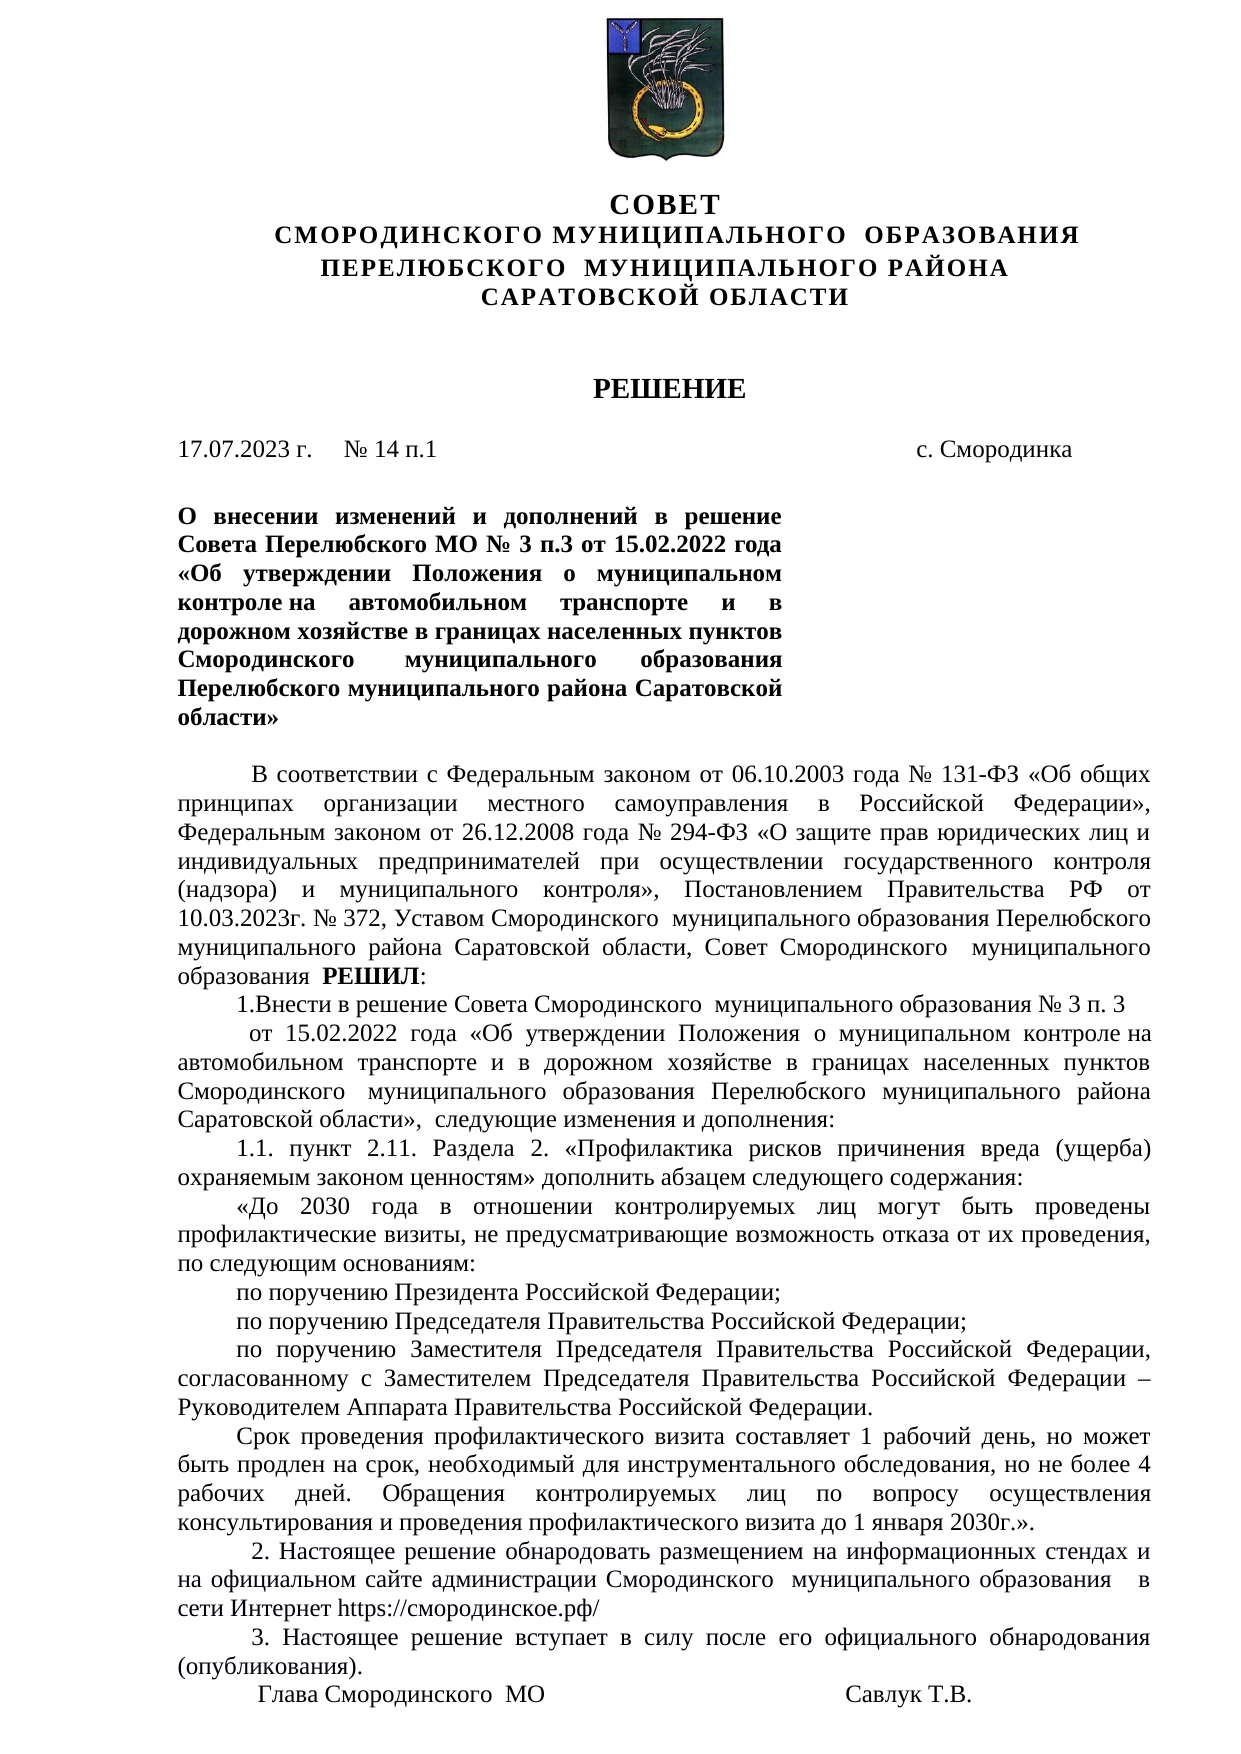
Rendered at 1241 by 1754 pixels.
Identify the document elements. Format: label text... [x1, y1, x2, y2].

text по поручению Председателя Правительства Российской Федерации; [177, 1306, 1152, 1334]
text СОВЕТ [177, 187, 1152, 221]
text от 15.02.2022 года «Об утверждении Положения о муниципальном контроле на автомобильном транспорте и в дорожном хозяйстве в границах населенных пунктов Смородинского муниципального образования Перелюбского муниципального района Саратовской области», следующие изменения и дополнения: [177, 1018, 1152, 1133]
text по поручению Президента Российской Федерации; [177, 1277, 1152, 1306]
text «До 2030 года в отношении контролируемых лиц могут быть проведены профилактические визиты, не предусматривающие возможность отказа от их проведения, по следующим основаниям: [177, 1191, 1152, 1277]
text В соответствии с Федеральным законом от 06.10.2003 года № 131-ФЗ «Об общих принципах организации местного самоуправления в Российской Федерации», Федеральным законом от 26.12.2008 года № 294-ФЗ «О защите прав юридических лиц и индивидуальных предпринимателей при осуществлении государственного контроля (надзора) и муниципального контроля», Постановлением Правительства РФ от 10.03.2023г. № 372, Уставом Смородинского муниципального образования Перелюбского муниципального района Саратовской области, Совет Смородинского муниципального образования РЕШИЛ: [177, 759, 1152, 989]
text Срок проведения профилактического визита составляет 1 рабочий день, но может быть продлен на срок, необходимый для инструментального обследования, но не более 4 рабочих дней. Обращения контролируемых лиц по вопросу осуществления консультирования и проведения профилактического визита до 1 января 2030г.». [177, 1421, 1152, 1536]
text СМОРОДИНСКОГО МУНИЦИПАЛЬНОГО ОБРАЗОВАНИЯ [177, 221, 1152, 249]
text 2. Настоящее решение обнародовать размещением на информационных стендах и на официальном сайте администрации Смородинского муниципального образования в сети Интернет https://смородинское.рф/ [177, 1536, 1152, 1622]
text по поручению Заместителя Председателя Правительства Российской Федерации, согласованному с Заместителем Председателя Правительства Российской Федерации – Руководителем Аппарата Правительства Российской Федерации. [177, 1334, 1152, 1421]
text О внесении изменений и дополнений в решение Совета Перелюбского МО № 3 п.3 от 15.02.2022 года «Об утверждении Положения о муниципальном контроле на автомобильном транспорте и в дорожном хозяйстве в границах населенных пунктов Смородинского муниципального образования Перелюбского муниципального района Саратовской области» [177, 501, 783, 731]
text 1.Внести в решение Совета Смородинского муниципального образования № 3 п. 3 [177, 989, 1152, 1018]
subtitle ПЕРЕЛЮБСКОГО МУНИЦИПАЛЬНОГО РАЙОНА [177, 253, 1152, 282]
text 3. Настоящее решение вступает в силу после его официального обнародования (опубликования). [177, 1622, 1152, 1679]
text 17.07.2023 г. № 14 п.1 с. Смородинка [177, 434, 1152, 463]
text 1.1. пункт 2.11. Раздела 2. «Профилактика рисков причинения вреда (ущерба) охраняемым законом ценностям» дополнить абзацем следующего содержания: [177, 1133, 1152, 1191]
text РЕШЕНИЕ [177, 372, 1152, 405]
picture [602, 14, 727, 165]
subtitle САРАТОВСКОЙ ОБЛАСТИ [177, 282, 1152, 311]
text Глава Смородинского МО Савлук Т.В. [177, 1679, 1152, 1708]
